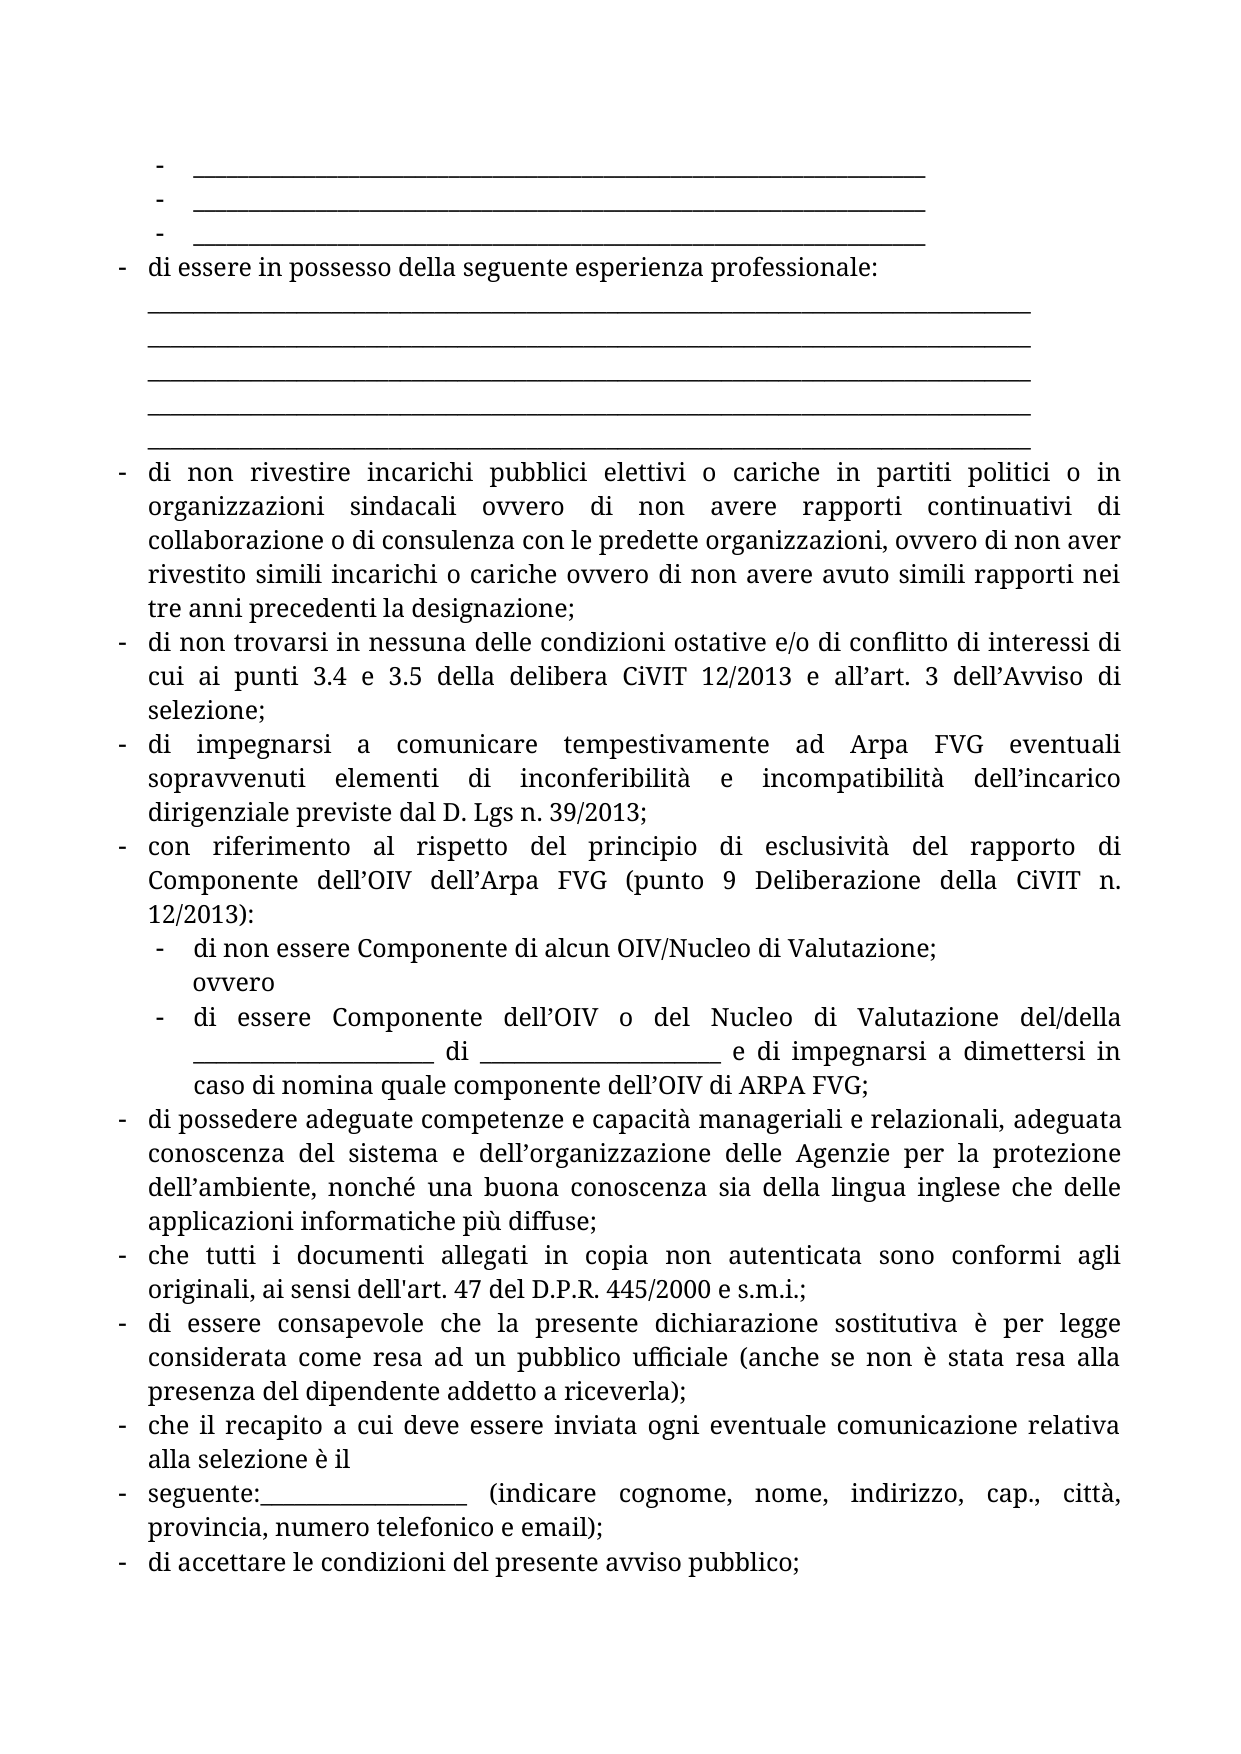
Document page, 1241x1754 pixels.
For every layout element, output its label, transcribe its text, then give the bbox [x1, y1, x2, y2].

list _____________________________________________________________________________ [148, 352, 1122, 386]
list __________________________________________________________________ [156, 148, 1122, 182]
list _____________________________________________________________________________ [148, 318, 1122, 352]
list che il recapito a cui deve essere inviata ogni eventuale comunicazione relativa alla selezione è il [118, 1408, 1122, 1476]
list _____________________________________________________________________________ [148, 284, 1122, 318]
list di non essere Componente di alcun OIV/Nucleo di Valutazione; [156, 931, 1122, 965]
list di essere in possesso della seguente esperienza professionale: [118, 250, 1122, 284]
list di non rivestire incarichi pubblici elettivi o cariche in partiti politici o in organizzazioni sindacali ovvero di non avere rapporti continuativi di collaborazione o di consulenza con le predette organizzazioni, ovvero di non aver rivestito simili incarichi o cariche ovvero di non avere avuto simili rapporti nei tre anni precedenti la designazione; [118, 454, 1122, 624]
list con riferimento al rispetto del principio di esclusività del rapporto di Componente dell’OIV dell’Arpa FVG (punto 9 Deliberazione della CiVIT n. 12/2013): [118, 829, 1122, 931]
list __________________________________________________________________ [156, 182, 1122, 216]
list _____________________________________________________________________________ [148, 420, 1122, 454]
list di impegnarsi a comunicare tempestivamente ad Arpa FVG eventuali sopravvenuti elementi di inconferibilità e incompatibilità dell’incarico dirigenziale previste dal D. Lgs n. 39/2013; [118, 727, 1122, 829]
text ovvero [192, 965, 1122, 999]
list di accettare le condizioni del presente avviso pubblico; [118, 1544, 1122, 1578]
list seguente:__________________ (indicare cognome, nome, indirizzo, cap., città, provincia, numero telefonico e email); [118, 1476, 1122, 1544]
list di essere Componente dell’OIV o del Nucleo di Valutazione del/della _____________________ di _____________________ e di impegnarsi a dimettersi in caso di nomina quale componente dell’OIV di ARPA FVG; [156, 999, 1122, 1101]
list di non trovarsi in nessuna delle condizioni ostative e/o di conflitto di interessi di cui ai punti 3.4 e 3.5 della delibera CiVIT 12/2013 e all’art. 3 dell’Avviso di selezione; [118, 624, 1122, 727]
list che tutti i documenti allegati in copia non autenticata sono conformi agli originali, ai sensi dell'art. 47 del D.P.R. 445/2000 e s.m.i.; [118, 1238, 1122, 1306]
list di essere consapevole che la presente dichiarazione sostitutiva è per legge considerata come resa ad un pubblico ufficiale (anche se non è stata resa alla presenza del dipendente addetto a riceverla); [118, 1306, 1122, 1408]
list __________________________________________________________________ [156, 216, 1122, 250]
list di possedere adeguate competenze e capacità manageriali e relazionali, adeguata conoscenza del sistema e dell’organizzazione delle Agenzie per la protezione dell’ambiente, nonché una buona conoscenza sia della lingua inglese che delle applicazioni informatiche più diffuse; [118, 1101, 1122, 1238]
list _____________________________________________________________________________ [148, 386, 1122, 420]
